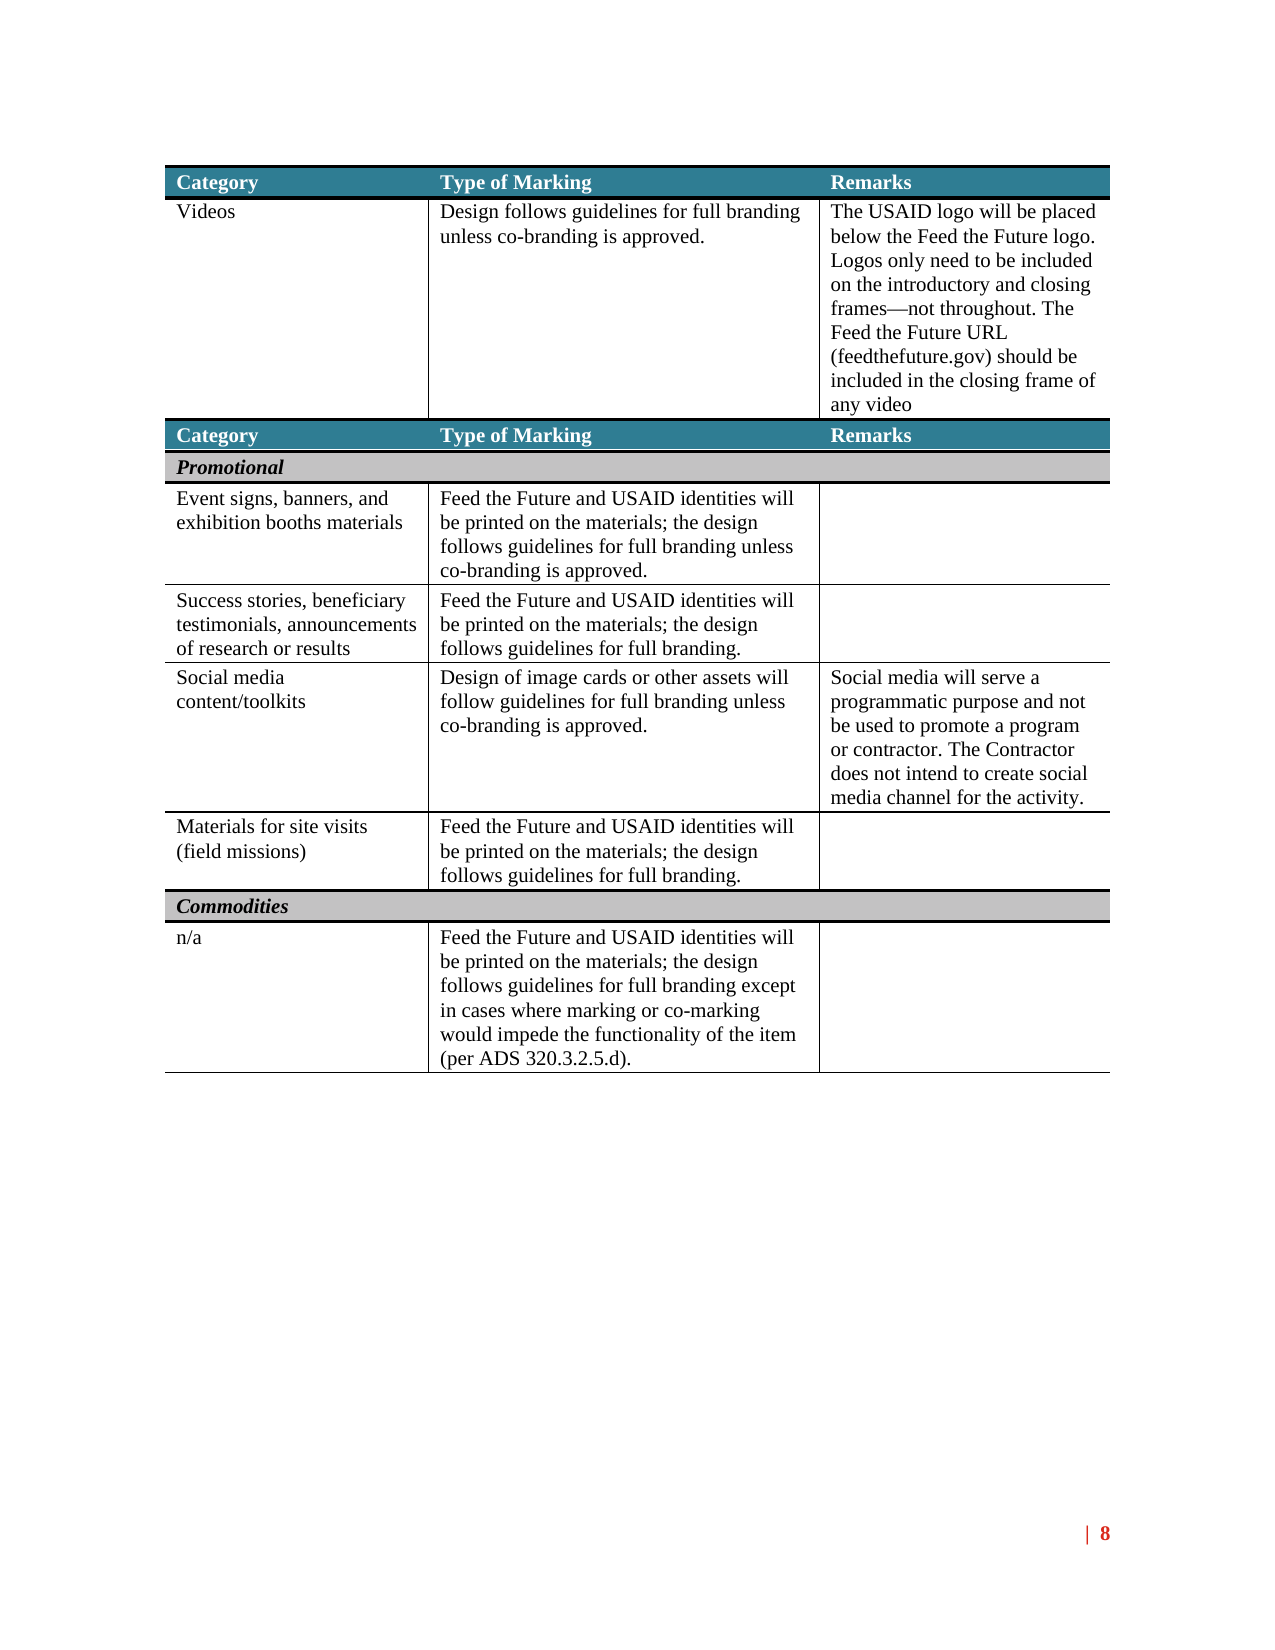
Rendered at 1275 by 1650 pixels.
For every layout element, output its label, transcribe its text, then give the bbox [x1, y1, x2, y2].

table_cell Social media will serve a programmatic purpose and not be used to promote a program or contractor. The Contractor does not intend to create social media channel for the activity. [820, 663, 1110, 811]
table_cell [820, 923, 1110, 1072]
table_cell Success stories, beneficiary testimonials, announcements of research or results [165, 585, 428, 662]
table_header Type of Marking [429, 168, 819, 196]
table_header Category [165, 168, 429, 196]
table_cell Commodities [165, 892, 429, 920]
table_cell [820, 813, 1110, 889]
table_cell Design of image cards or other assets will follow guidelines for full branding unless co-branding is approved. [429, 663, 819, 811]
table_cell [819, 892, 1110, 920]
table_cell Social media content/toolkits [165, 663, 428, 811]
table_cell The USAID logo will be placed below the Feed the Future logo. Logos only need to be included on the introductory and closing frames—not throughout. The Feed the Future URL (feedthefuture.gov) should be included in the closing frame of any video [820, 200, 1110, 418]
table_cell Promotional [165, 453, 429, 481]
table_cell Category [165, 421, 429, 449]
table_cell [819, 453, 1110, 481]
table_cell [429, 892, 819, 920]
table_cell n/a [165, 923, 428, 1072]
table_cell Type of Marking [429, 421, 819, 449]
table_cell [820, 484, 1110, 584]
table_cell Videos [165, 200, 428, 418]
table_cell Feed the Future and USAID identities will be printed on the materials; the design follows guidelines for full branding. [429, 813, 819, 889]
table_cell Feed the Future and USAID identities will be printed on the materials; the design follows guidelines for full branding unless co-branding is approved. [429, 484, 819, 584]
table_cell Event signs, banners, and exhibition booths materials [165, 484, 428, 584]
table_cell [429, 453, 819, 481]
table_cell Materials for site visits (field missions) [165, 813, 428, 889]
table_cell Feed the Future and USAID identities will be printed on the materials; the design follows guidelines for full branding. [429, 585, 819, 662]
table_cell [820, 585, 1110, 662]
table_cell Design follows guidelines for full branding unless co-branding is approved. [429, 200, 819, 418]
table_cell Remarks [819, 421, 1110, 449]
table_header Remarks [819, 168, 1110, 196]
table_cell Feed the Future and USAID identities will be printed on the materials; the design follows guidelines for full branding except in cases where marking or co-marking would impede the functionality of the item (per ADS 320.3.2.5.d). [429, 923, 819, 1072]
